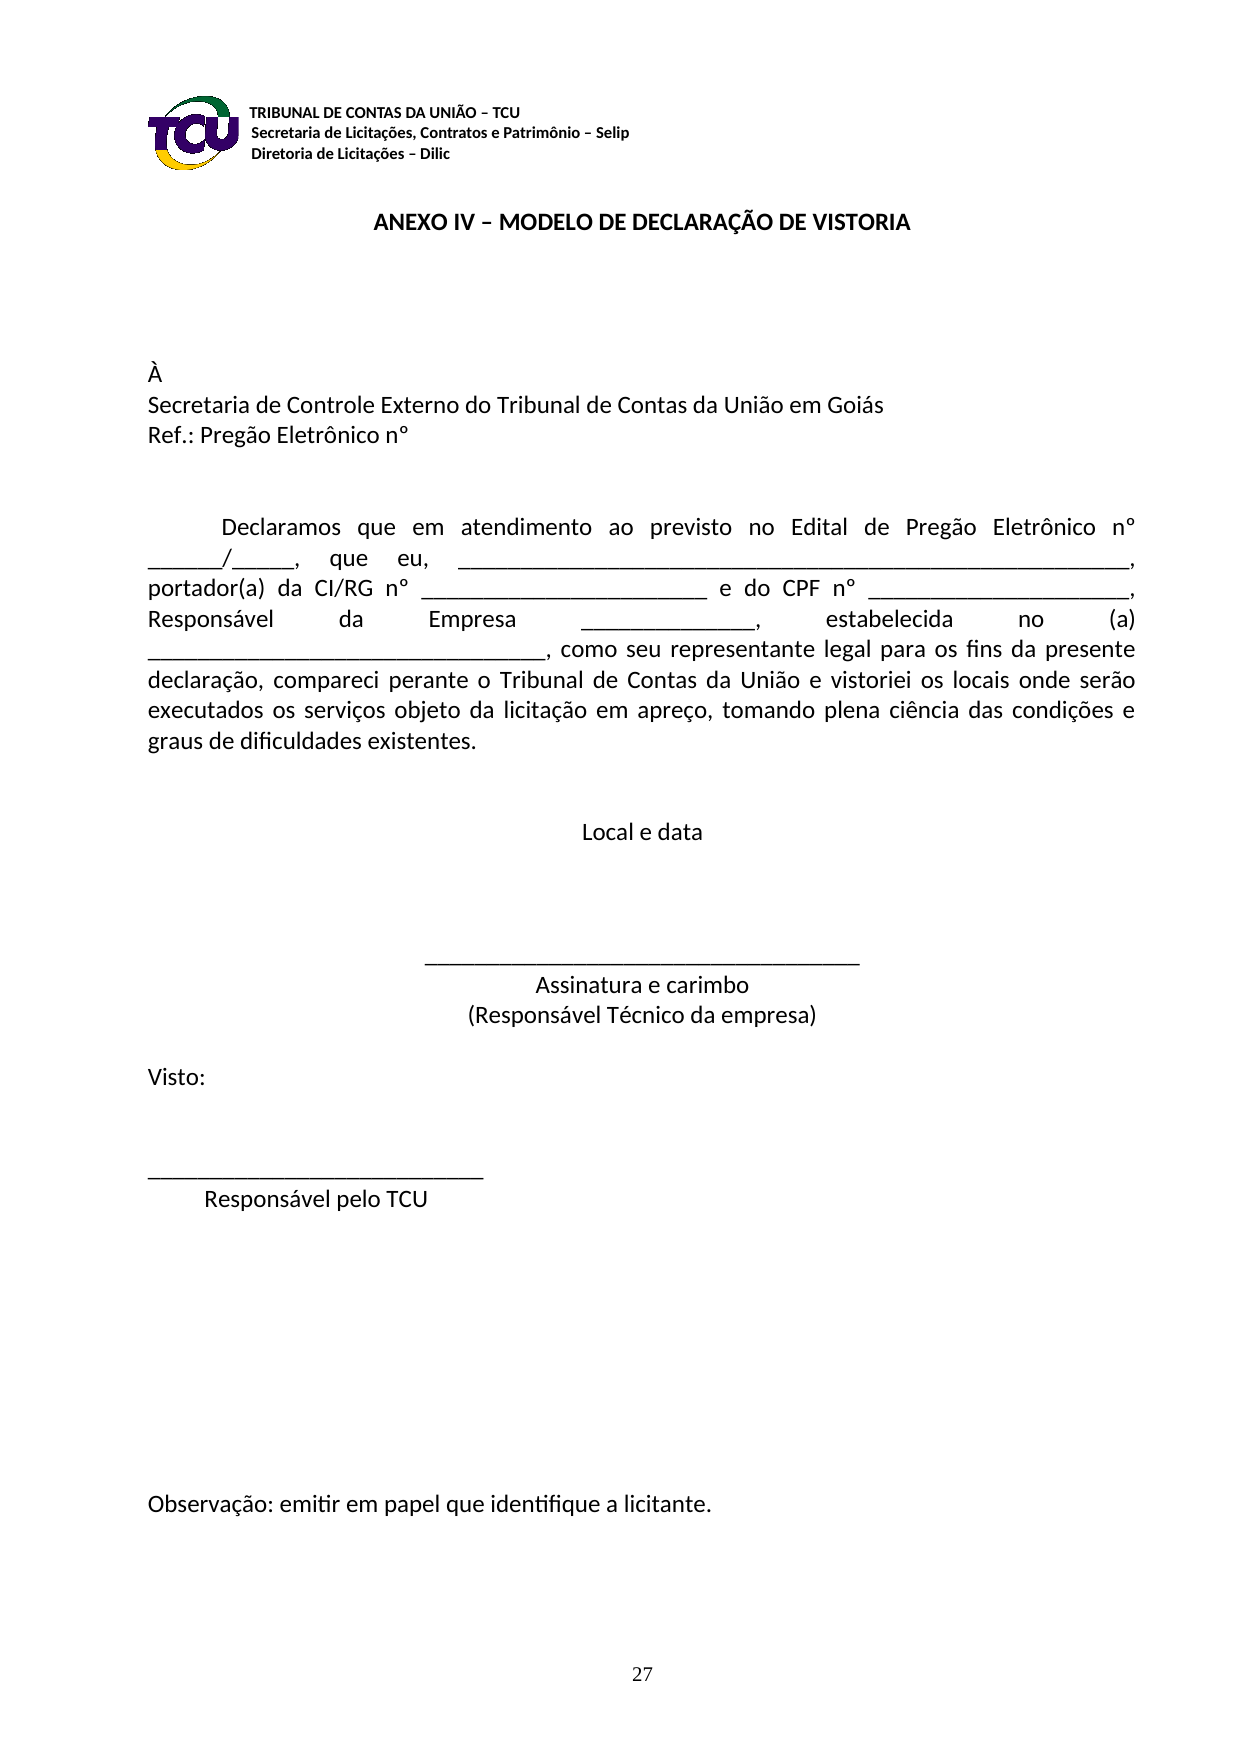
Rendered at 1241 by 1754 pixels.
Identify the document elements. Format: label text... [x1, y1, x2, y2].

text ___________________________ [148, 1152, 1137, 1183]
text À [148, 359, 1137, 389]
picture [147, 96, 239, 170]
text Secretaria de Controle Externo do Tribunal de Contas da União em Goiás [148, 389, 1137, 420]
text Responsável pelo TCU [148, 1183, 1137, 1213]
text Observação: emitir em papel que identifique a licitante. [148, 1488, 1137, 1518]
text Visto: [148, 1061, 1137, 1091]
text (Responsável Técnico da empresa) [148, 999, 1137, 1030]
text Local e data [148, 816, 1137, 847]
text Declaramos que em atendimento ao previsto no Edital de Pregão Eletrônico nº ______/_____, que eu, ______________________________________________________, portador(a) da CI/RG nº _______________________ e do CPF nº _____________________, Responsável da Empresa ______________, estabelecida no (a) ________________________________, como seu representante legal para os fins da presente declaração, compareci perante o Tribunal de Contas da União e vistoriei os locais onde serão executados os serviços objeto da licitação em apreço, tomando plena ciência das condições e graus de dificuldades existentes. [148, 511, 1137, 755]
text ___________________________________ [148, 938, 1137, 969]
text ANEXO IV – MODELO DE DECLARAÇÃO DE VISTORIA [148, 206, 1137, 237]
text Assinatura e carimbo [148, 969, 1137, 999]
text Ref.: Pregão Eletrônico nº [148, 420, 1137, 450]
